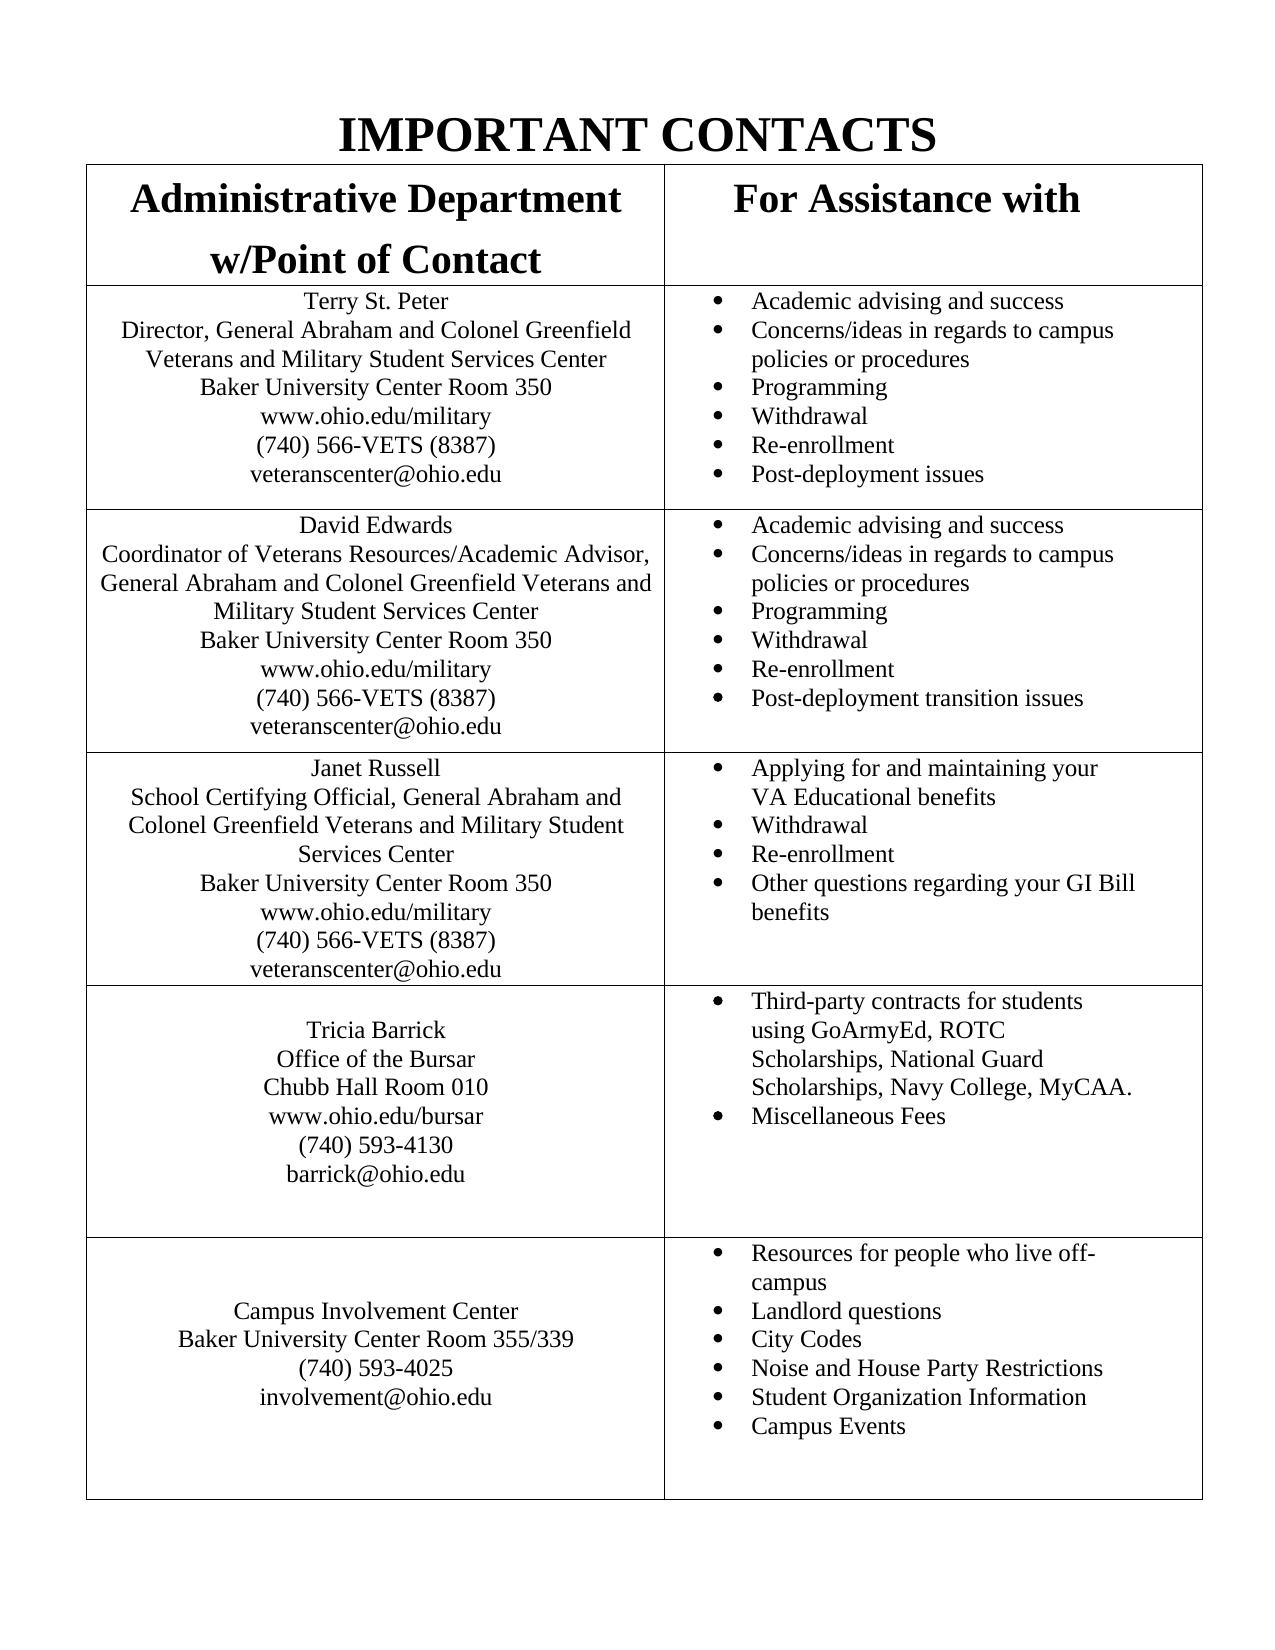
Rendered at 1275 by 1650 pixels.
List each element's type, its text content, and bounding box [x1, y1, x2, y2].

table_cell Tricia Barrick Office of the Bursar Chubb Hall Room 010 www.ohio.edu/bursar (740) 593-4130 barrick@ohio.edu [87, 986, 664, 1237]
table_cell Campus Involvement Center Baker University Center Room 355/339 (740) 593-4025 involvement@ohio.edu [87, 1238, 664, 1499]
table_cell Applying for and maintaining your VA Educational benefits Withdrawal Re-enrollment Other questions regarding your GI Bill benefits [665, 753, 1202, 985]
table_header For Assistance with [665, 165, 1202, 285]
table_cell Academic advising and success Concerns/ideas in regards to campus policies or procedures Programming Withdrawal Re-enrollment Post-deployment issues [665, 286, 1202, 509]
table_header Administrative Department w/Point of Contact [87, 165, 664, 285]
table_cell Resources for people who live off-campus Landlord questions City Codes Noise and House Party Restrictions Student Organization Information Campus Events [665, 1238, 1202, 1499]
table_cell Terry St. Peter Director, General Abraham and Colonel Greenfield Veterans and Military Student Services Center Baker University Center Room 350 www.ohio.edu/military (740) 566-VETS (8387) veteranscenter@ohio.edu [87, 286, 664, 509]
table_cell Janet Russell School Certifying Official, General Abraham and Colonel Greenfield Veterans and Military Student Services Center Baker University Center Room 350 www.ohio.edu/military (740) 566-VETS (8387) veteranscenter@ohio.edu [87, 753, 664, 985]
table_cell Academic advising and success Concerns/ideas in regards to campus policies or procedures Programming Withdrawal Re-enrollment Post-deployment transition issues [665, 510, 1202, 752]
table_cell David Edwards Coordinator of Veterans Resources/Academic Advisor, General Abraham and Colonel Greenfield Veterans and Military Student Services Center Baker University Center Room 350 www.ohio.edu/military (740) 566-VETS (8387) veteranscenter@ohio.edu [87, 510, 664, 752]
table_cell Third-party contracts for students using GoArmyEd, ROTC Scholarships, National Guard Scholarships, Navy College, MyCAA. Miscellaneous Fees [665, 986, 1202, 1237]
subtitle IMPORTANT CONTACTS [129, 104, 1146, 164]
